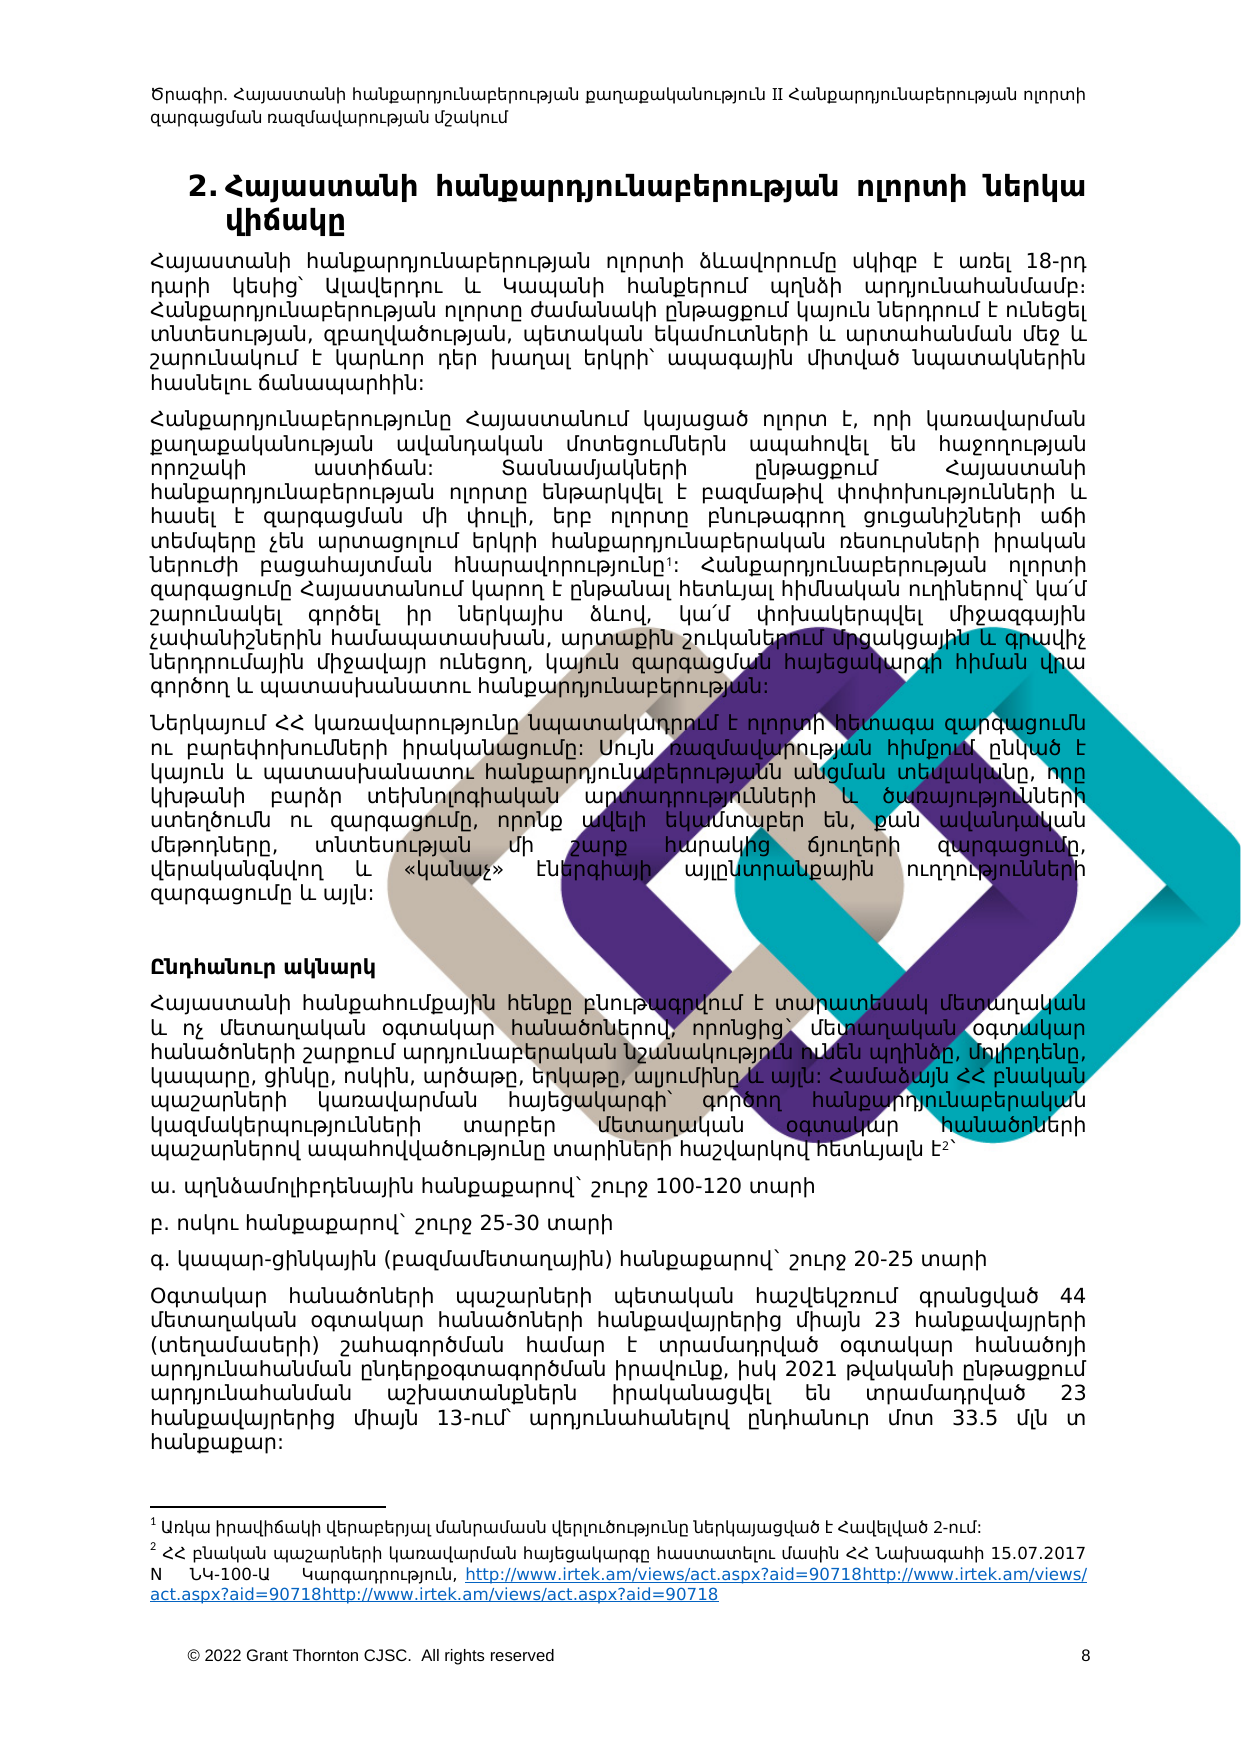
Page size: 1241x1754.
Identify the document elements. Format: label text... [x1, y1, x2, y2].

text Հայաստանի հանքարդյունաբերության ոլորտի ձևավորումը սկիզբ է առել 18-րդ դարի կեսից՝ Ալավերդու և Կապանի հանքերում պղնձի արդյունահանմամբ։ Հանքարդյունաբերության ոլորտը ժամանակի ընթացքում կայուն ներդրում է ունեցել տնտեսության, զբաղվածության, պետական ​​եկամուտների և արտահանման մեջ և շարունակում է կարևոր դեր խաղալ երկրի՝ ապագային միտված նպատակներին հասնելու ճանապարհին: [150, 249, 1087, 395]
text Ներկայում ՀՀ կառավարությունը նպատակադրում է ոլորտի հետագա զարգացումն ու բարեփոխումների իրականացումը: Սույն ռազմավարության հիմքում ընկած է կայուն և պատասխանատու հանքարդյունաբերությանն անցման տեսլականը, որը կխթանի բարձր տեխնոլոգիական արտադրությունների և ծառայությունների ստեղծումն ու զարգացումը, որոնք ավելի եկամտաբեր են, քան ավանդական մեթոդները, տնտեսության մի շարք հարակից ճյուղերի զարգացումը, վերականգնվող և «կանաչ» էներգիայի այլընտրանքային ուղղությունների զարգացումը և այլն: [150, 711, 1087, 905]
picture [294, 610, 1241, 1158]
subtitle Հայաստանի հանքարդյունաբերության ոլորտի ներկա վիճակը [187, 169, 1087, 237]
text Ընդհանուր ակնարկ [150, 955, 1087, 979]
text ա. պղնձամոլիբդենային հանքաքարով` շուրջ 100-120 տարի [150, 1174, 1087, 1198]
text գ. կապար-ցինկային (բազմամետաղային) հանքաքարով` շուրջ 20-25 տարի [150, 1247, 1087, 1272]
text Հանքարդյունաբերությունը Հայաստանում կայացած ոլորտ է, որի կառավարման քաղաքականության ավանդական մոտեցումներն ապահովել են հաջողության որոշակի աստիճան: Տասնամյակների ընթացքում Հայաստանի հանքարդյունաբերության ոլորտը ենթարկվել է բազմաթիվ փոփոխությունների և հասել է զարգացման մի փուլի, երբ ոլորտը բնութագրող ցուցանիշների աճի տեմպերը չեն արտացոլում երկրի հանքարդյունաբերական ռեսուրսների իրական ներուժի բացահայտման հնարավորությունը: Հանքարդյունաբերության ոլորտի զարգացումը Հայաստանում կարող է ընթանալ հետևյալ հիմնական ուղիներով՝ կա՛մ շարունակել գործել իր ներկայիս ձևով, կա՛մ փոխակերպվել միջազգային չափանիշներին համապատասխան, արտաքին շուկաներում մրցակցային և գրավիչ ներդրումային միջավայր ունեցող, կայուն զարգացման հայեցակարգի հիման վրա գործող և պատասխանատու հանքարդյունաբերության: [150, 407, 1087, 699]
text բ. ոսկու հանքաքարով` շուրջ 25-30 տարի [150, 1211, 1087, 1235]
text Օգտակար հանածոների պաշարների պետական հաշվեկշռում գրանցված 44 մետաղական օգտակար հանածոների հանքավայրերից միայն 23 հանքավայրերի (տեղամասերի) շահագործման համար է տրամադրված օգտակար հանածոյի արդյունահանման ընդերքօգտագործման իրավունք, իսկ 2021 թվականի ընթացքում արդյունահանման աշխատանքներն իրականացվել են տրամադրված 23 հանքավայրերից միայն 13-ում՝ արդյունահանելով ընդհանուր մոտ 33.5 մլն տ հանքաքար: [150, 1284, 1087, 1454]
text Հայաստանի հանքահումքային հենքը բնութագրվում է տարատեսակ մետաղական և ոչ մետաղական օգտակար հանածոներով, որոնցից` մետաղական օգտակար հանածոների շարքում արդյունաբերական նշանակություն ունեն պղինձը, մոլիբդենը, կապարը, ցինկը, ոսկին, արծաթը, երկաթը, ալյումինը և այլն: Համաձայն ՀՀ բնական պաշարների կառավարման հայեցակարգի՝ գործող հանքարդյունաբերական կազմակերպությունների տարբեր մետաղական օգտակար հանածոների պաշարներով ապահովվածությունը տարիների հաշվարկով հետևյալն է` [150, 991, 1087, 1161]
